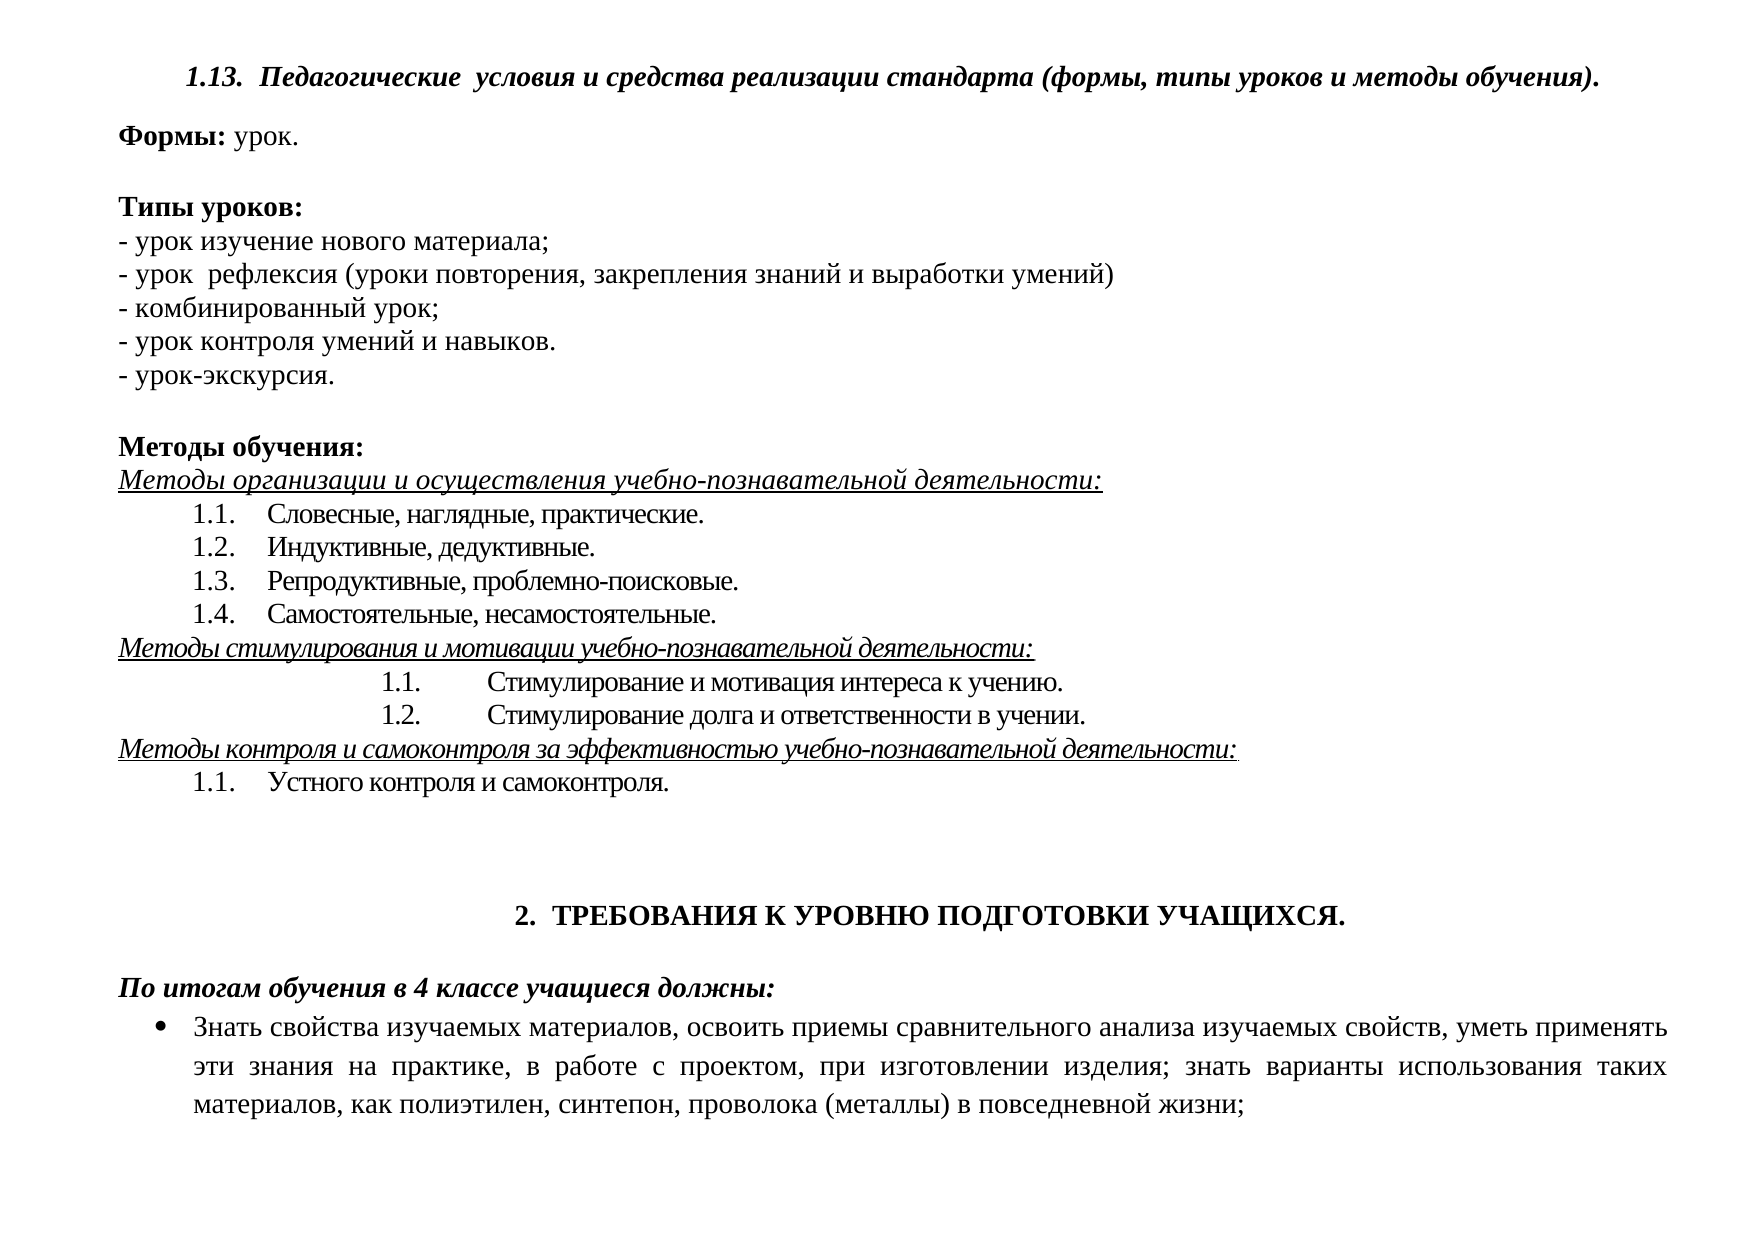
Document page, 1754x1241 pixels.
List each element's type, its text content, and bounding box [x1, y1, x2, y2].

list Репродуктивные, проблемно-поисковые. [192, 563, 1668, 597]
list ТРЕБОВАНИЯ К УРОВНЮ ПОДГОТОВКИ УЧАЩИХСЯ. [192, 898, 1668, 932]
text 1.13. Педагогические условия и средства реализации стандарта (формы, типы уроков и методы обучения). [118, 59, 1668, 93]
list Индуктивные, дедуктивные. [192, 529, 1668, 563]
text Методы контроля и самоконтроля за эффективностью учебно-познавательной деятельности: [118, 731, 1668, 764]
text Формы: урок. [118, 118, 1668, 152]
list Словесные, наглядные, практические. [192, 496, 1668, 529]
text Методы стимулирования и мотивации учебно-познавательной деятельности: [118, 630, 1668, 664]
text Методы организации и осуществления учебно-познавательной деятельности: [118, 462, 1668, 496]
list Стимулирование долга и ответственности в учении. [381, 697, 1668, 731]
text - комбинированный урок; [118, 290, 1668, 323]
text - урок рефлексия (уроки повторения, закрепления знаний и выработки умений) [118, 256, 1668, 290]
text По итогам обучения в 4 классе учащиеся должны: [118, 971, 1668, 1004]
text Методы обучения: [118, 429, 1668, 462]
list Устного контроля и самоконтроля. [192, 764, 1668, 798]
text - урок контроля умений и навыков. [118, 323, 1668, 357]
list Стимулирование и мотивация интереса к учению. [381, 664, 1668, 697]
text - урок-экскурсия. [118, 357, 1668, 390]
list Самостоятельные, несамостоятельные. [192, 597, 1668, 630]
text - урок изучение нового материала; [118, 223, 1668, 256]
list Знать свойства изучаемых материалов, освоить приемы сравнительного анализа изучаемых свойств, уметь применять эти знания на практике, в работе с проектом, при изготовлении изделия; знать варианты использования таких материалов, как полиэтилен, синтепон, проволока (металлы) в повседневной жизни; [156, 1009, 1668, 1120]
text Типы уроков: [118, 189, 1668, 223]
